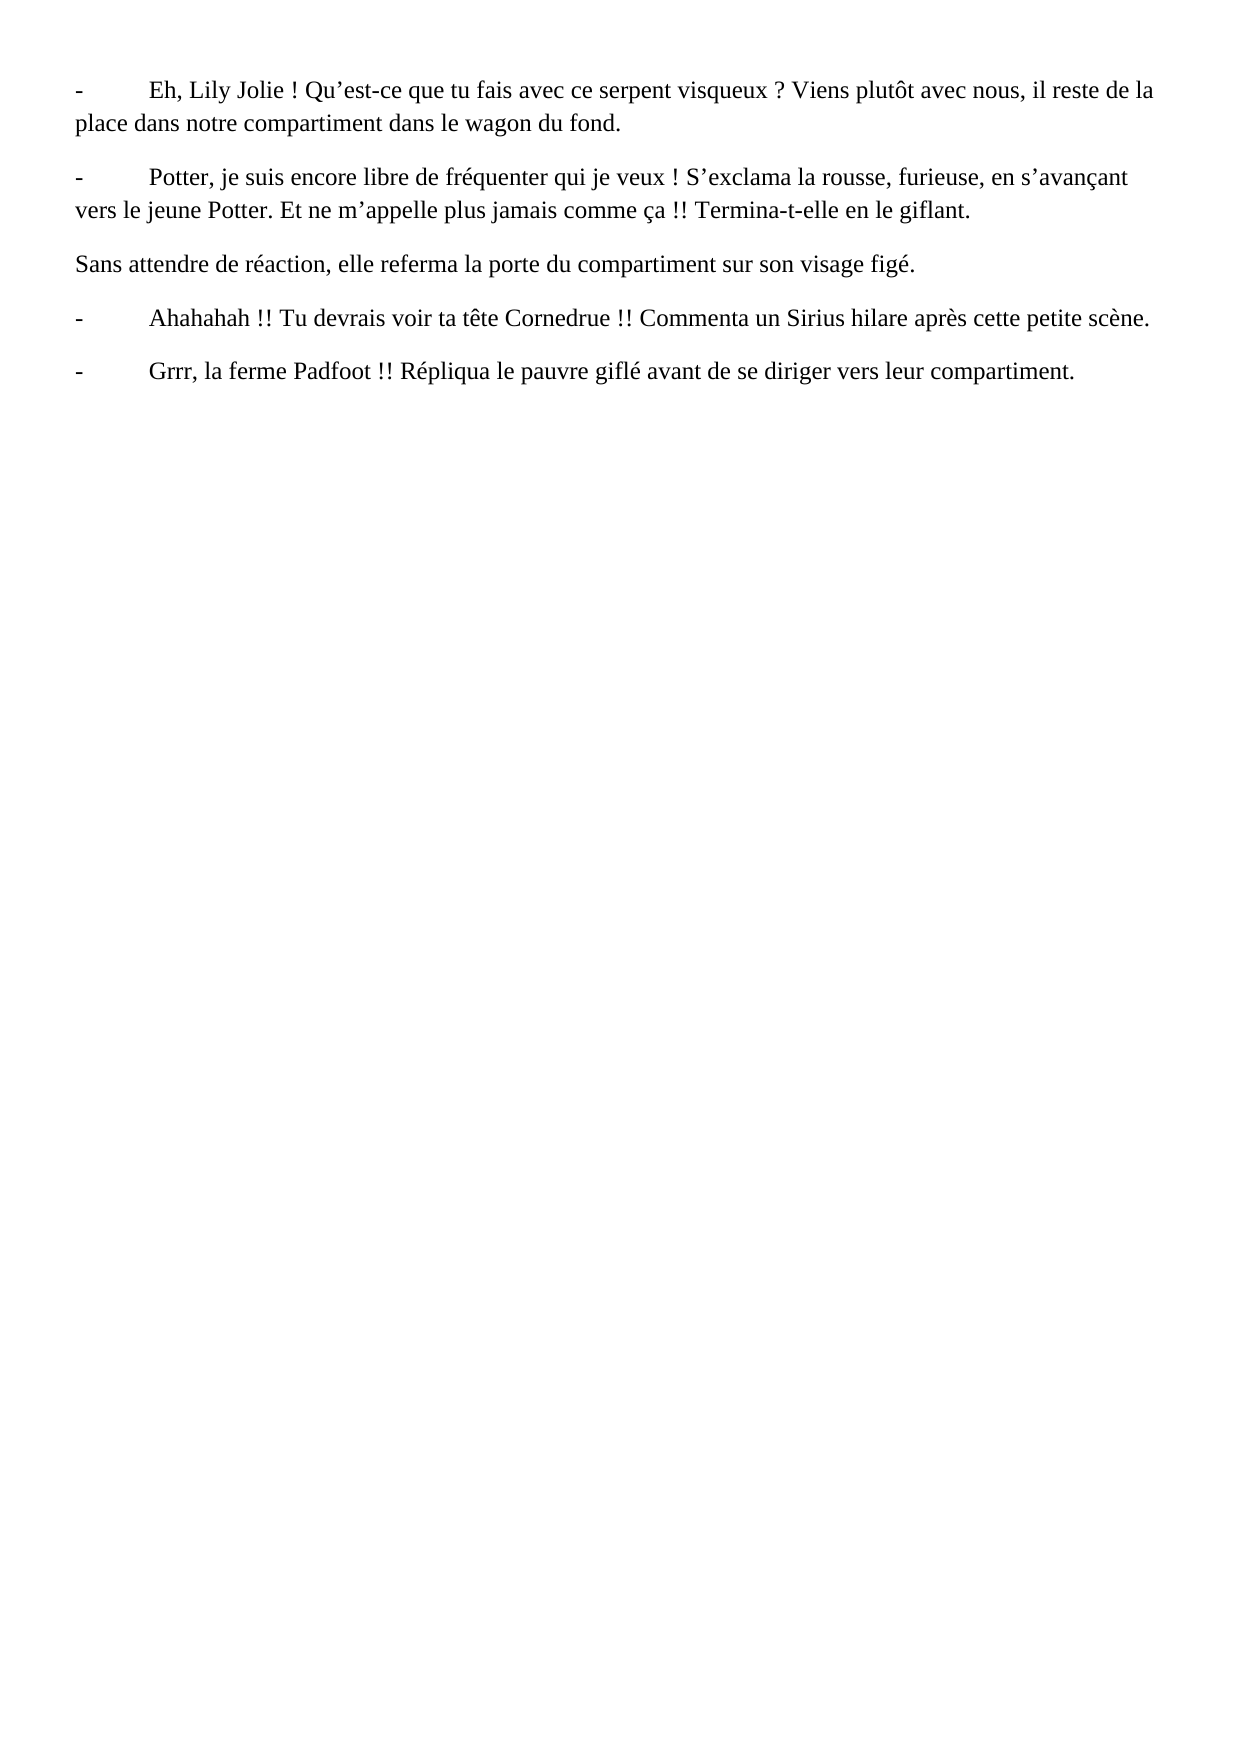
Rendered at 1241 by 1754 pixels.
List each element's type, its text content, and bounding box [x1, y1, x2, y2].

text - Ahahahah !! Tu devrais voir ta tête Cornedrue !! Commenta un Sirius hilare après cette petite scène. [75, 303, 1165, 331]
text Sans attendre de réaction, elle referma la porte du compartiment sur son visage figé. [75, 249, 1165, 277]
text - Eh, Lily Jolie ! Qu’est-ce que tu fais avec ce serpent visqueux ? Viens plutôt avec nous, il reste de la place dans notre compartiment dans le wagon du fond. [75, 75, 1165, 137]
text - Grrr, la ferme Padfoot !! Répliqua le pauvre giflé avant de se diriger vers leur compartiment. [75, 356, 1165, 385]
text - Potter, je suis encore libre de fréquenter qui je veux ! S’exclama la rousse, furieuse, en s’avançant vers le jeune Potter. Et ne m’appelle plus jamais comme ça !! Termina-t-elle en le giflant. [75, 162, 1165, 224]
